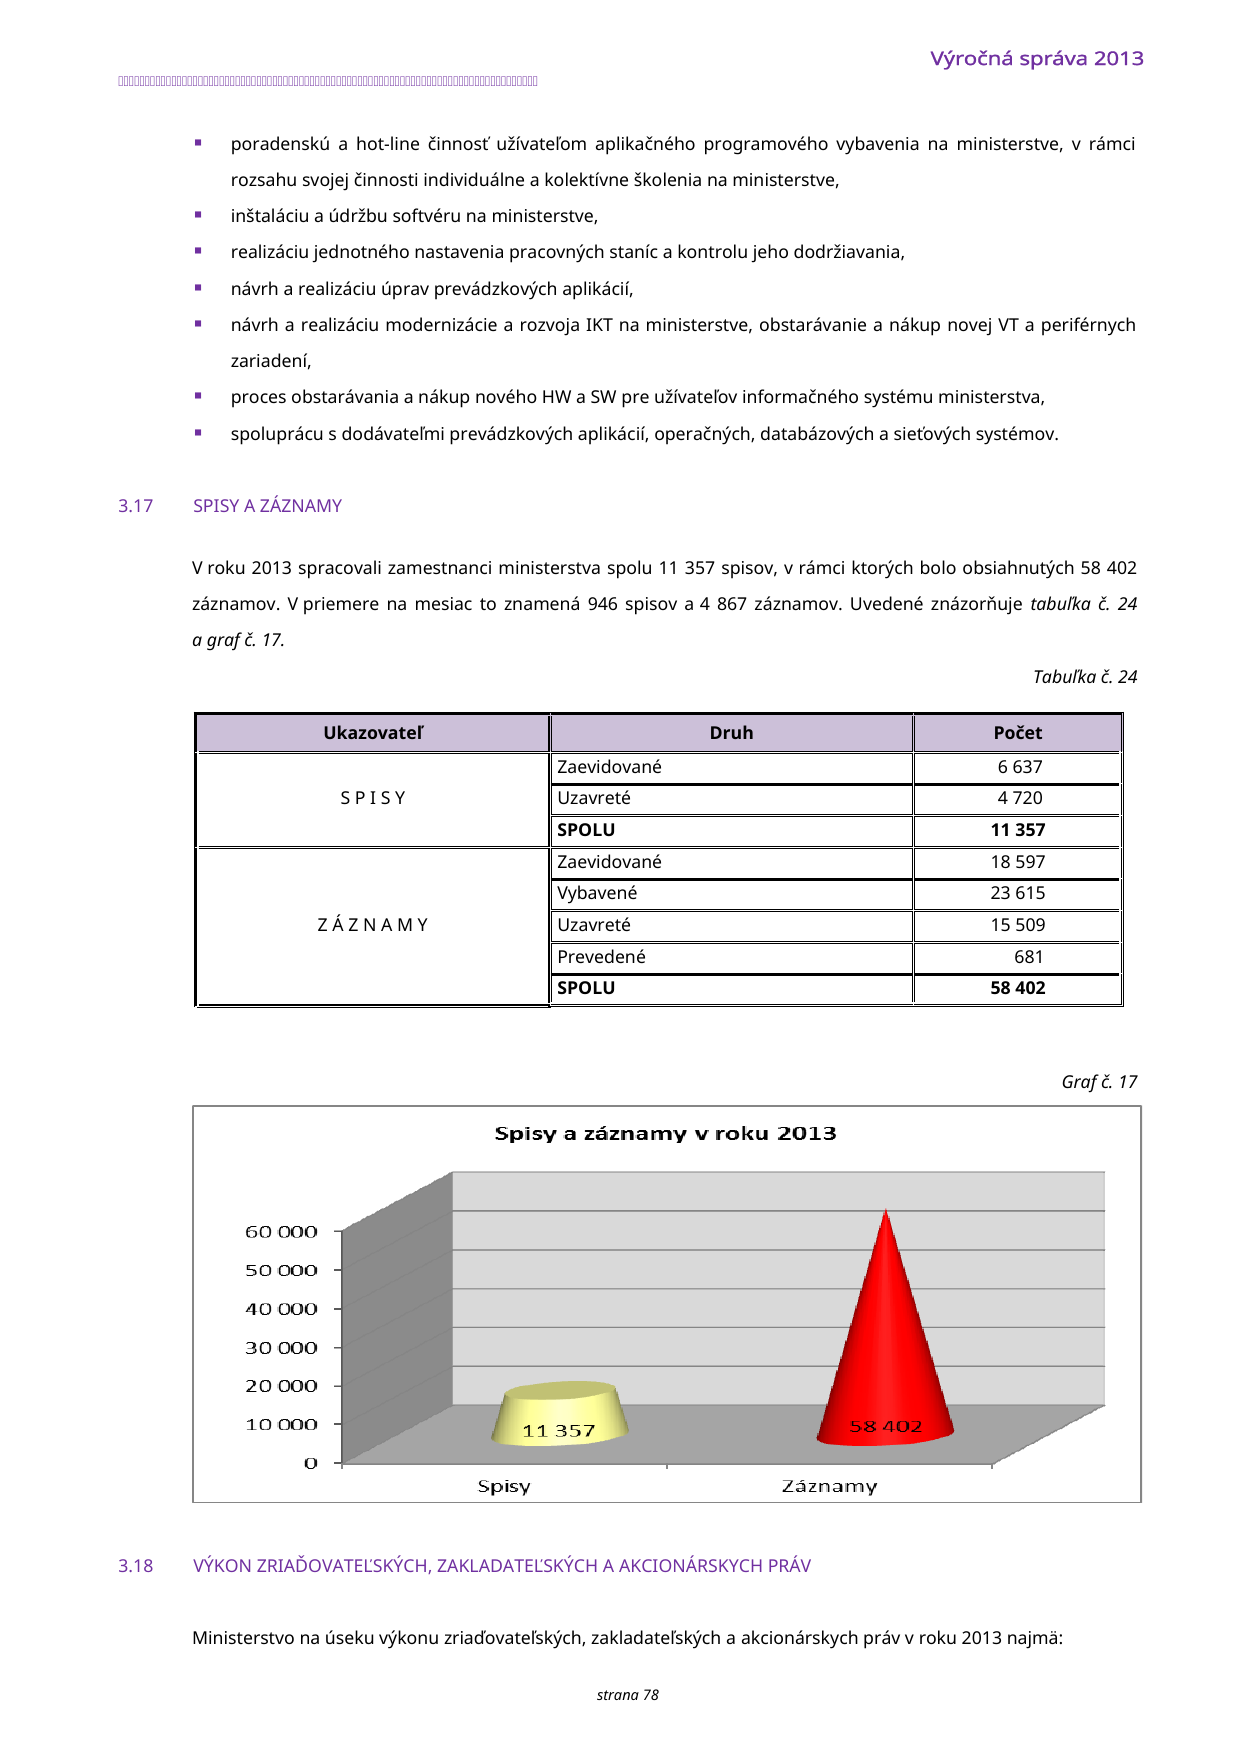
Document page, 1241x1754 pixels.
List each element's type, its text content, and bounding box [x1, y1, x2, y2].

table_header Druh [550, 714, 913, 751]
table_cell 15 509 [915, 909, 1121, 941]
table_cell Prevedené [552, 944, 912, 972]
table_cell 23 615 [915, 878, 1123, 909]
table_cell 58 402 [913, 973, 1123, 1004]
subtitle 3.18 Výkon ZRIAĎOVATEĽSKých, ZAKLADATEĽSKých A AKCIONÁRSKych PRÁV [118, 1553, 1137, 1577]
text Graf č. 17 [118, 1069, 1137, 1094]
table_header Počet [913, 714, 1121, 751]
list spoluprácu s dodávateľmi prevádzkových aplikácií, operačných, databázových a sieťových systémov. [193, 421, 1137, 445]
text Tabuľka č. 24 [118, 664, 1137, 688]
table_cell S P I S Y [197, 751, 549, 846]
picture [192, 1105, 1143, 1503]
list návrh a realizáciu úprav prevádzkových aplikácií, [193, 276, 1137, 300]
table_cell Uzavreté [552, 786, 912, 814]
subtitle 3.17 spisy a záznamy [118, 493, 1137, 518]
text V roku 2013 spracovali zamestnanci ministerstva spolu 11 357 spisov, v rámci ktorých bolo obsiahnutých 58 402 záznamov. V priemere na mesiac to znamená 946 spisov a 4 867 záznamov. Uvedené znázorňuje tabuľka č. 24 a graf č. 17. [192, 555, 1137, 652]
table_cell Vybavené [552, 881, 912, 909]
table_cell 4 720 [915, 783, 1123, 814]
table_cell 11 357 [915, 814, 1121, 846]
table_cell Zaevidované [552, 754, 912, 782]
table_cell SPOLU [550, 975, 913, 1004]
table_cell SPOLU [552, 817, 912, 846]
table_cell 6 637 [915, 751, 1121, 782]
table_cell 18 597 [915, 846, 1121, 877]
text Ministerstvo na úseku výkonu zriaďovateľských, zakladateľských a akcionárskych práv v roku 2013 najmä: [192, 1626, 1137, 1650]
list návrh a realizáciu modernizácie a rozvoja IKT na ministerstve, obstarávanie a nákup novej VT a periférnych zariadení, [193, 312, 1137, 373]
table_cell Uzavreté [552, 912, 912, 941]
table_cell Z Á Z N A M Y [197, 846, 550, 1004]
table_cell Zaevidované [552, 849, 912, 877]
table_header Ukazovateľ [197, 715, 550, 751]
list realizáciu jednotného nastavenia pracovných staníc a kontrolu jeho dodržiavania, [193, 240, 1137, 264]
table_cell 681 [915, 941, 1121, 972]
list inštaláciu a údržbu softvéru na ministerstve, [193, 203, 1137, 228]
list proces obstarávania a nákup nového HW a SW pre užívateľov informačného systému ministerstva, [193, 385, 1137, 409]
list poradenskú a hot-line činnosť užívateľom aplikačného programového vybavenia na ministerstve, v rámci rozsahu svojej činnosti individuálne a kolektívne školenia na ministerstve, [193, 131, 1137, 191]
